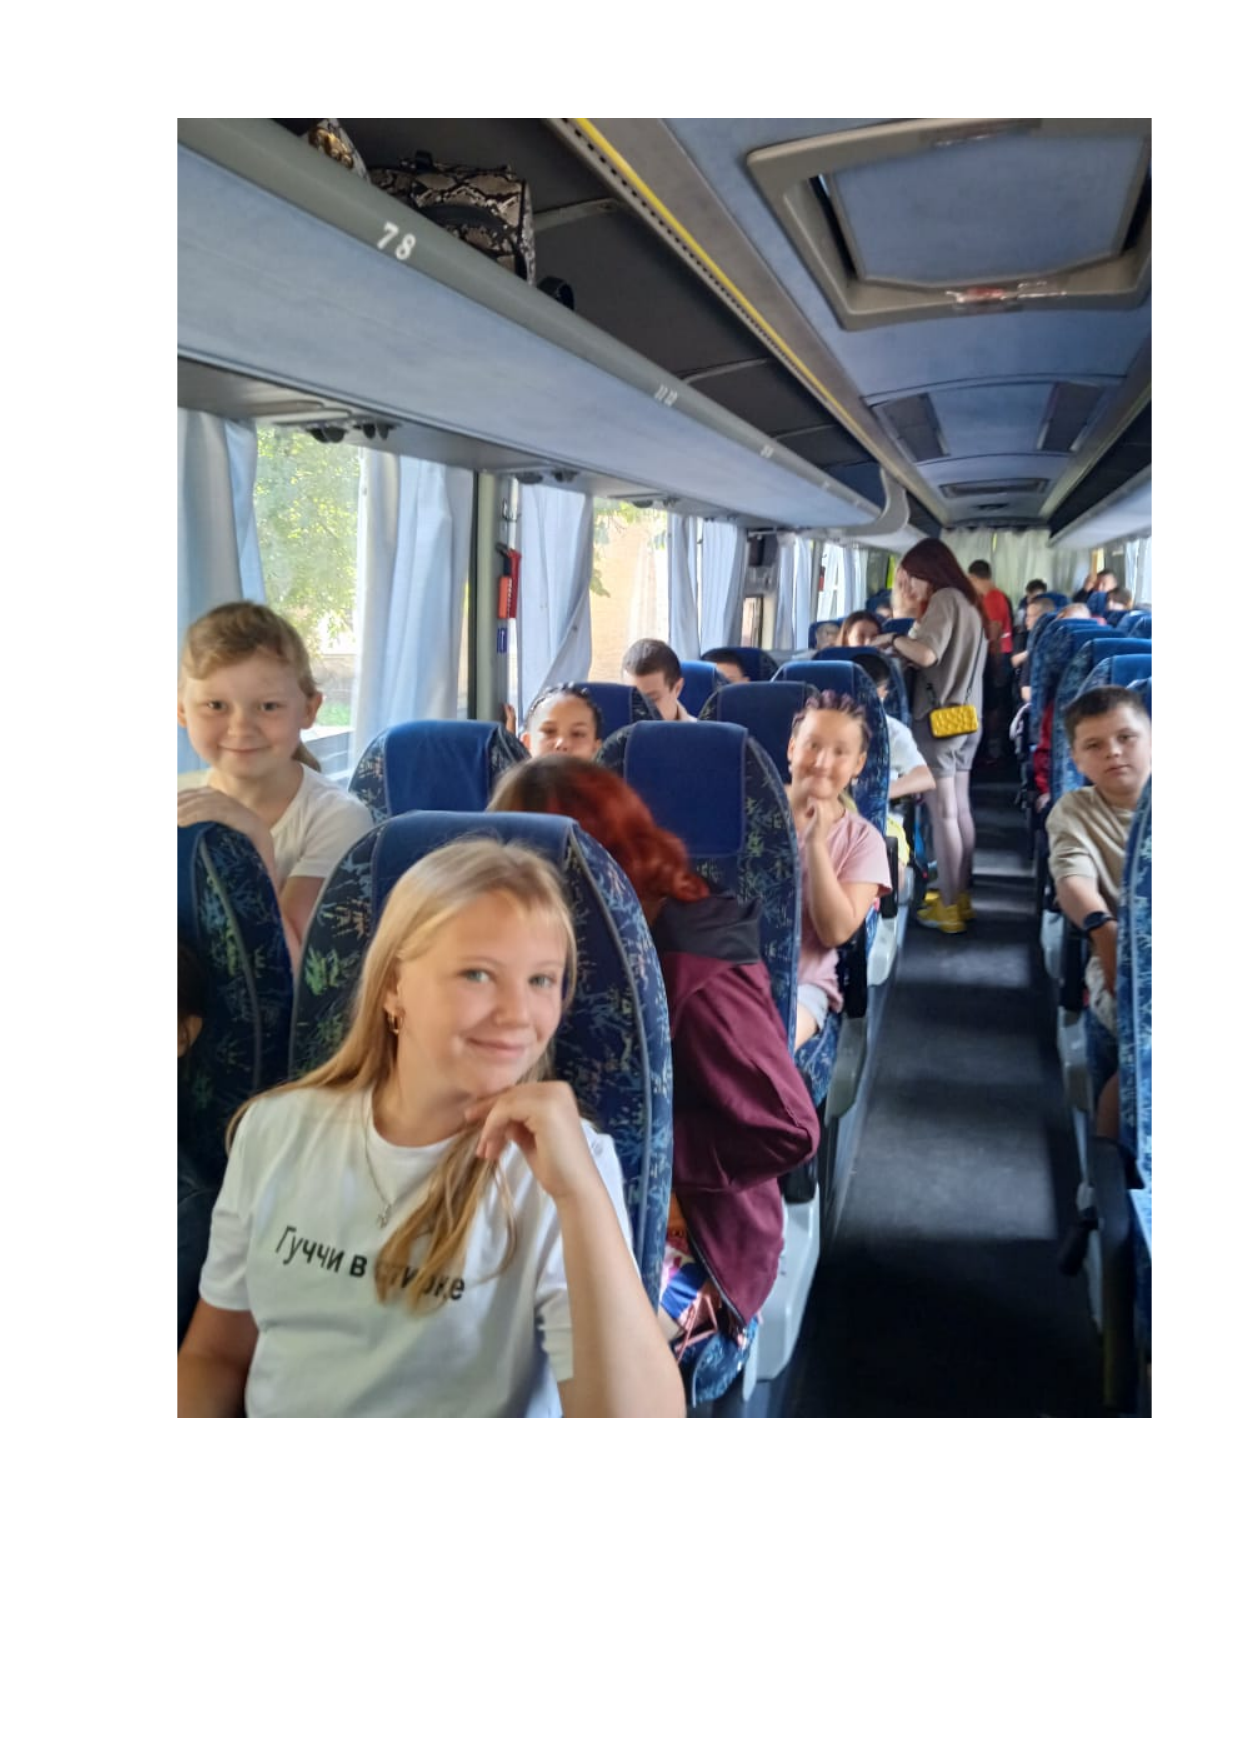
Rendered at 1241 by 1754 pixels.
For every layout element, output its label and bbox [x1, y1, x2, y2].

picture [177, 118, 1152, 1418]
